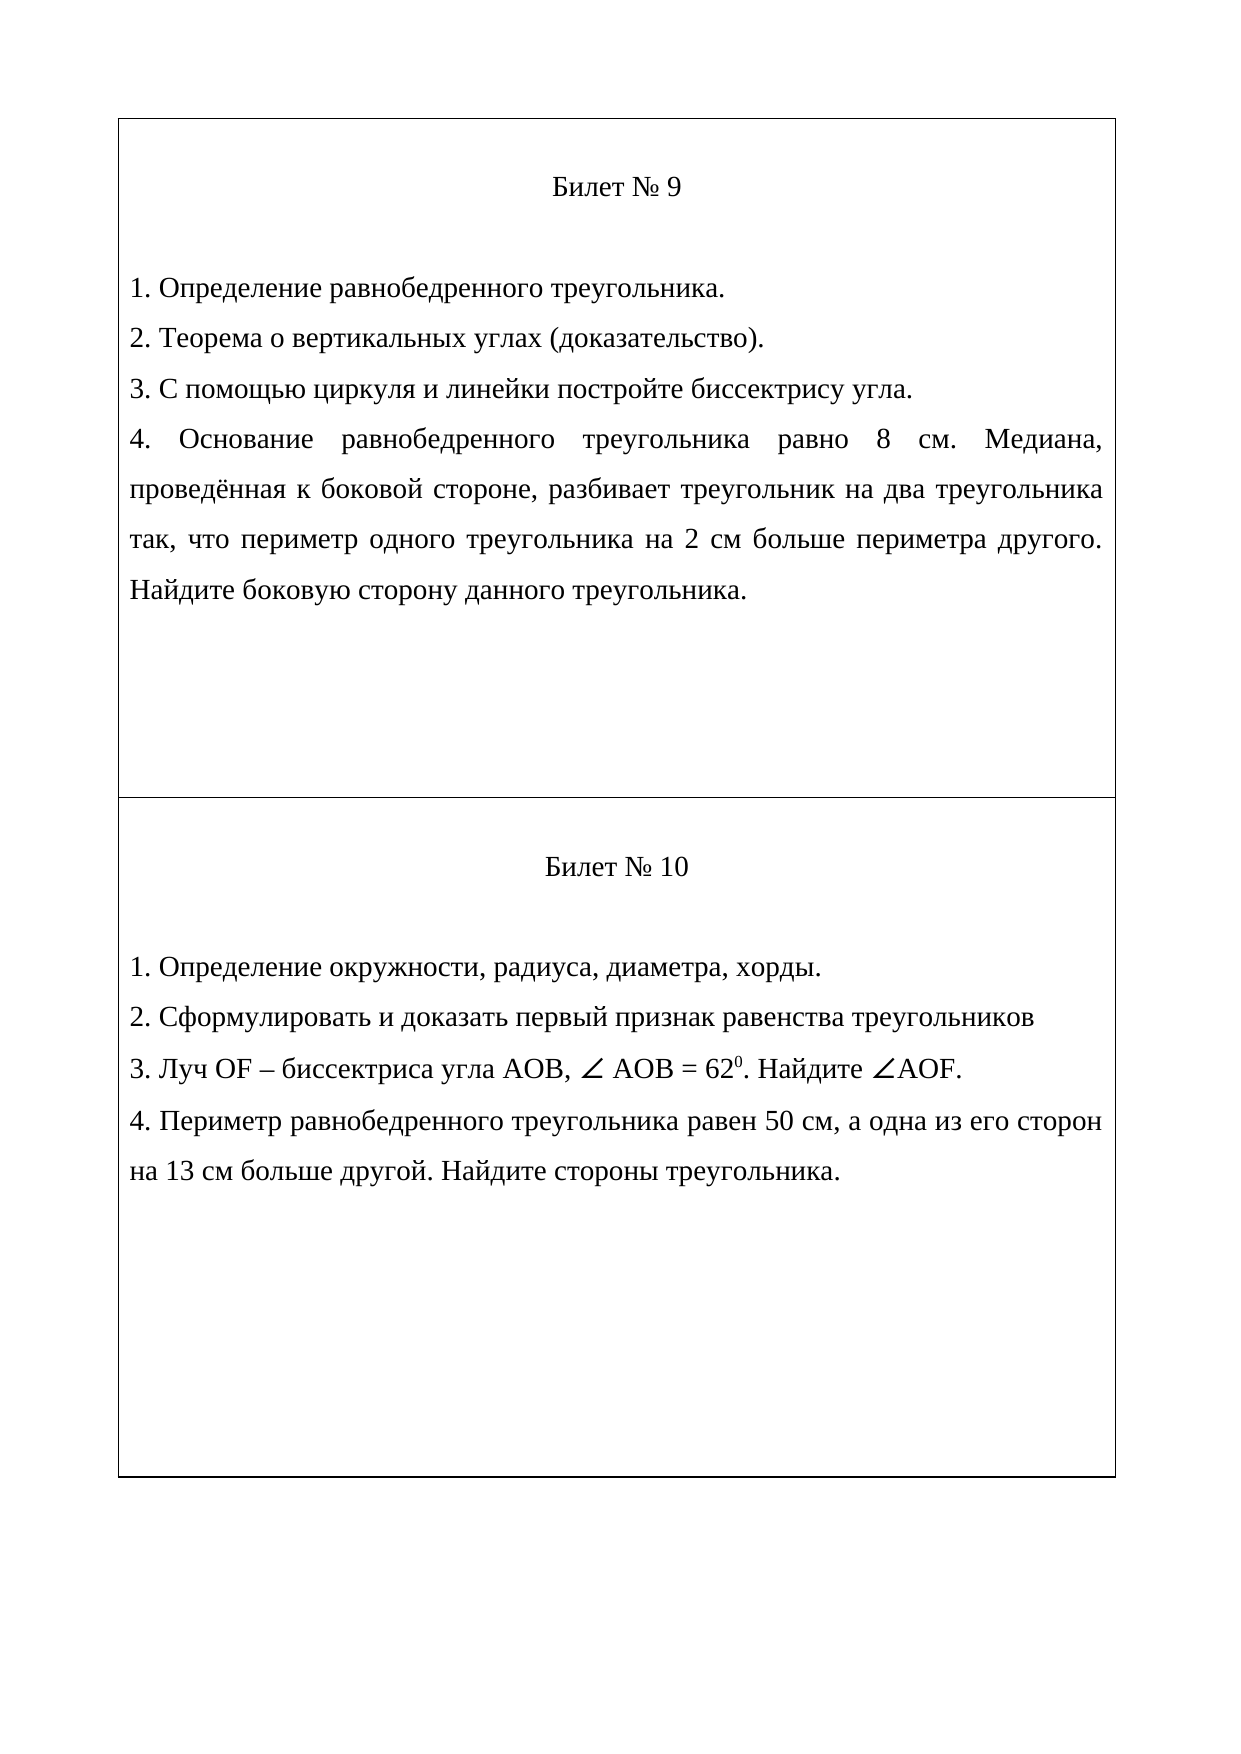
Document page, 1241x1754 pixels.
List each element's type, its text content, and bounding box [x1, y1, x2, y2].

table_cell Билет № 9 1. Определение равнобедренного треугольника. 2. Теорема о вертикальных углах (доказательство). 3. С помощью циркуля и линейки постройте биссектрису угла. 4. Основание равнобедренного треугольника равно 8 см. Медиана, проведённая к боковой стороне, разбивает треугольник на два треугольника так, что периметр одного треугольника на 2 см больше периметра другого. Найдите боковую сторону данного треугольника. [119, 119, 1115, 797]
table_cell Билет № 10 1. Определение окружности, радиуса, диаметра, хорды. 2. Сформулировать и доказать первый признак равенства треугольников 3. Луч OF – биссектриса угла AOB, ∠ AOB = 620. Найдите ∠AOF. 4. Периметр равнобедренного треугольника равен 50 см, а одна из его сторон на 13 см больше другой. Найдите стороны треугольника. [119, 798, 1115, 1476]
